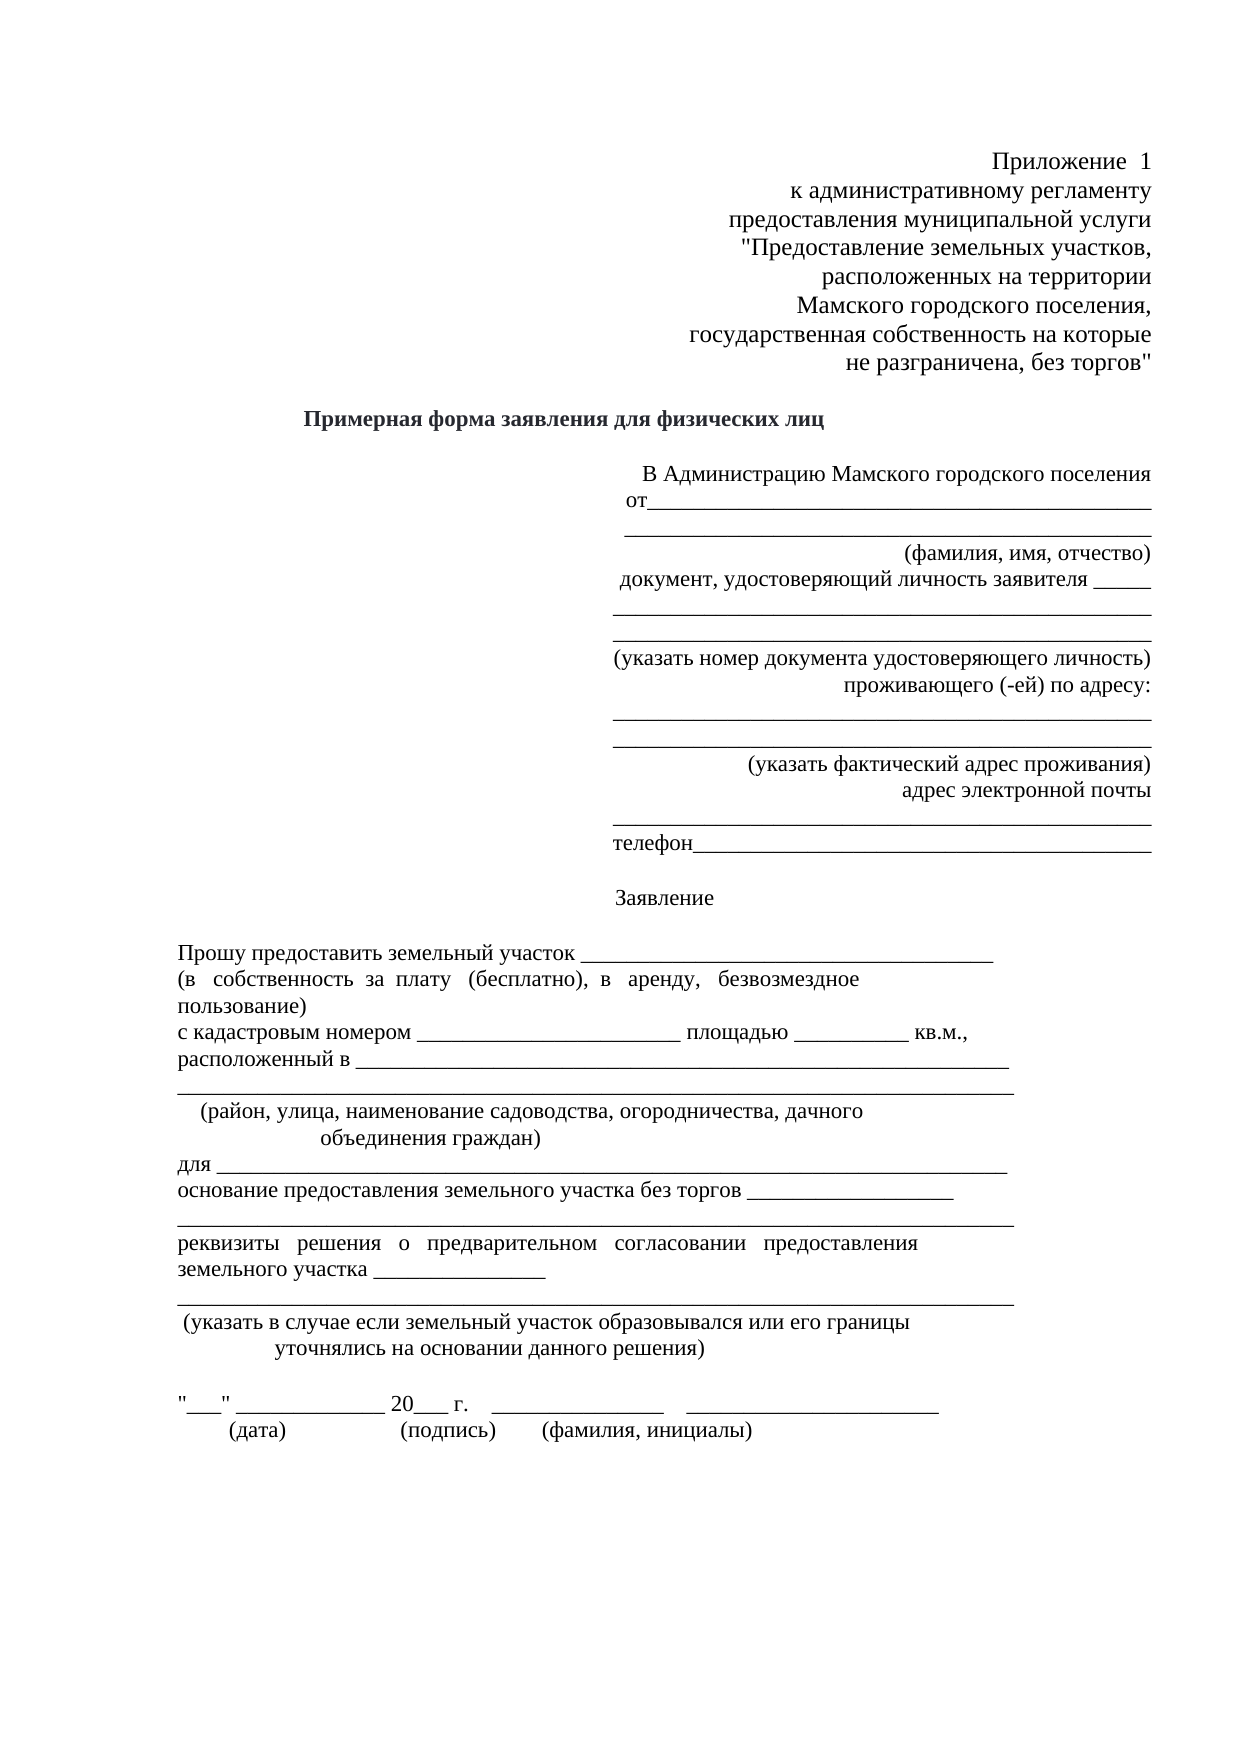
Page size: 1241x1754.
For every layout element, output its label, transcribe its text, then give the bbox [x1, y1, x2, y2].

text не разграничена, без торгов" [177, 347, 1152, 376]
text государственная собственность на которые [177, 319, 1152, 347]
text "___" _____________ 20___ г. _______________ ______________________ [177, 1389, 1152, 1416]
text _______________________________________________ [177, 592, 1152, 618]
text _________________________________________________________________________ [177, 1282, 1152, 1308]
text пользование) [177, 992, 1152, 1018]
text адрес электронной почты [177, 776, 1152, 803]
text (указать фактический адрес проживания) [177, 750, 1152, 776]
text (в собственность за плату (бесплатно), в аренду, безвозмездное [177, 966, 1152, 992]
text с кадастровым номером _______________________ площадью __________ кв.м., [177, 1018, 1152, 1044]
text реквизиты решения о предварительном согласовании предоставления [177, 1229, 1152, 1255]
text проживающего (-ей) по адресу: [177, 671, 1152, 697]
text уточнялись на основании данного решения) [177, 1334, 1152, 1361]
text (указать номер документа удостоверяющего личность) [177, 644, 1152, 671]
text (дата) (подпись) (фамилия, инициалы) [177, 1416, 1152, 1442]
text от____________________________________________ [177, 486, 1152, 513]
text расположенных на территории [177, 261, 1152, 290]
text основание предоставления земельного участка без торгов __________________ [177, 1176, 1152, 1203]
text (фамилия, имя, отчество) [177, 539, 1152, 565]
text расположенный в _________________________________________________________ [177, 1044, 1152, 1071]
text _________________________________________________________________________ [177, 1071, 1152, 1097]
text предоставления муниципальной услуги [177, 204, 1152, 232]
text (район, улица, наименование садоводства, огородничества, дачного [177, 1097, 1152, 1124]
text к административному регламенту [177, 175, 1152, 204]
text ______________________________________________ [177, 513, 1152, 539]
text (указать в случае если земельный участок образовывался или его границы [177, 1308, 1152, 1334]
text Приложение 1 [177, 146, 1152, 175]
text Прошу предоставить земельный участок ____________________________________ [177, 939, 1152, 966]
text Заявление [177, 884, 1152, 910]
text В Администрацию Мамского городского поселения [177, 460, 1152, 486]
text для _____________________________________________________________________ [177, 1150, 1152, 1176]
text _______________________________________________ [177, 803, 1152, 829]
text "Предоставление земельных участков, [177, 232, 1152, 261]
text документ, удостоверяющий личность заявителя _____ [177, 565, 1152, 592]
text Примерная форма заявления для физических лиц [177, 405, 1152, 431]
text Мамского городского поселения, [177, 290, 1152, 319]
text _______________________________________________ [177, 723, 1152, 750]
text земельного участка _______________ [177, 1255, 1152, 1282]
text объединения граждан) [177, 1124, 1152, 1150]
text _______________________________________________ [177, 697, 1152, 723]
text телефон________________________________________ [177, 829, 1152, 855]
text _________________________________________________________________________ [177, 1203, 1152, 1229]
text _______________________________________________ [177, 618, 1152, 644]
